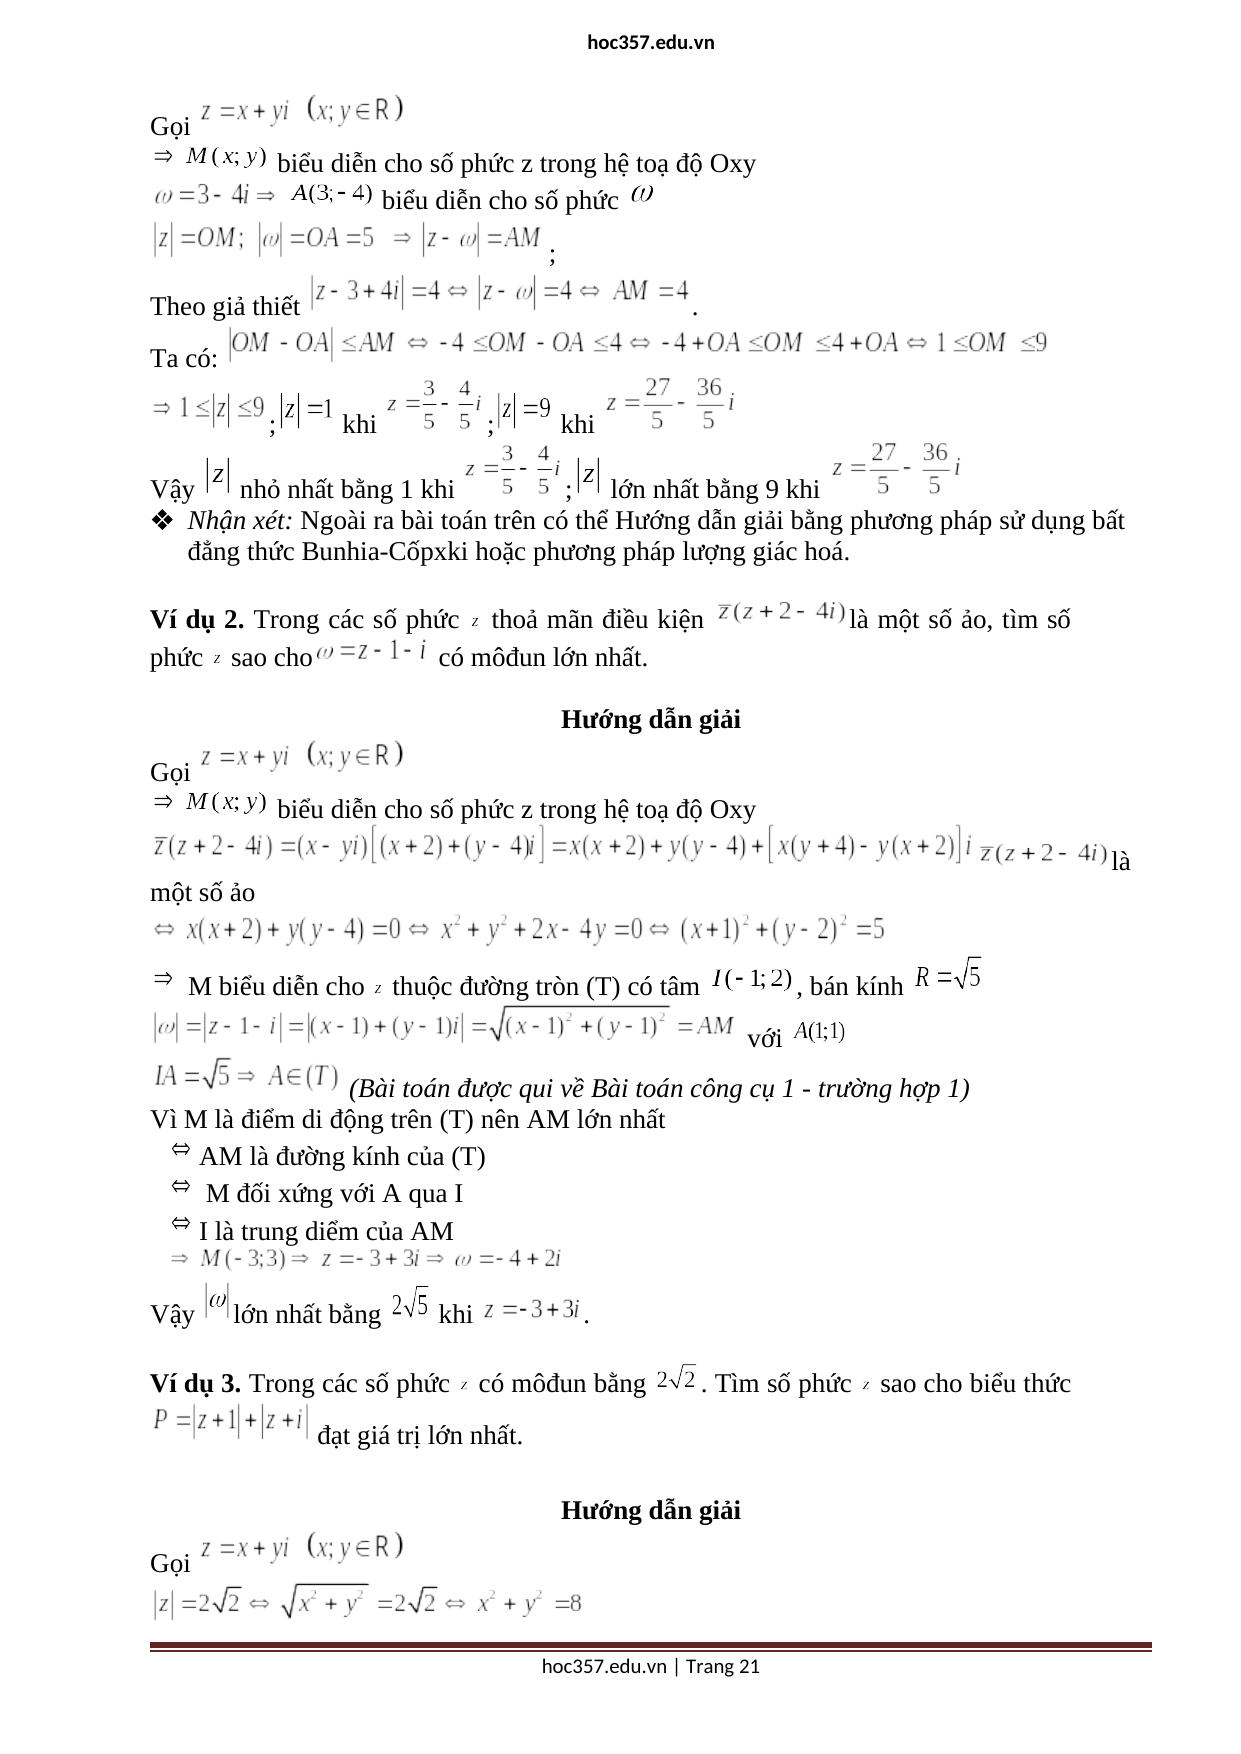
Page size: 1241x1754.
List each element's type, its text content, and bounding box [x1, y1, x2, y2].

text Hướng dẫn giải [150, 703, 1152, 734]
text AM là đường kính của (T) [168, 1134, 1152, 1172]
text là một số ảo [150, 824, 1152, 908]
text Ta có: [150, 321, 1152, 374]
list Nhận xét: Ngoài ra bài toán trên có thể Hướng dẫn giải bằng phương pháp sử dụng bất đẳng thức Bunhia-Cốpxki hoặc phương pháp lượng giác hoá. [150, 504, 1152, 566]
text biểu diễn cho số phức [150, 178, 1152, 216]
text I là trung diểm của AM [168, 1209, 1152, 1246]
text Hướng dẫn giải [150, 1494, 1152, 1525]
text ; khi ; khi [150, 374, 1152, 439]
text Vì M là điểm di động trên (T) nên AM lớn nhất [150, 1103, 1152, 1134]
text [150, 439, 1152, 504]
text Theo giả thiết . [150, 268, 1152, 321]
table_header Ví dụ 3. Trong các số phức có môđun bằng . Tìm số phức sao cho biểu thức đạt giá trị lớn nhất. [138, 1361, 1083, 1451]
text với [150, 1001, 1152, 1054]
text M biểu diễn cho thuộc đường tròn (T) có tâm , bán kính [150, 951, 1152, 1001]
text Gọi [150, 734, 1152, 787]
text Vậy lớn nhất bằng khi . [150, 1277, 1152, 1330]
text ; [150, 216, 1152, 268]
text Gọi [150, 89, 1152, 141]
text (Bài toán được qui về Bài toán công cụ 1 - trường hợp 1) [150, 1054, 1152, 1103]
table_header Ví dụ 2. Trong các số phức thoả mãn điều kiện là một số ảo, tìm số phức sao cho có môđun lớn nhất. [138, 598, 1083, 672]
text biểu diễn cho số phức z trong hệ toạ độ Oxy [150, 141, 1152, 178]
text M đối xứng với A qua I [168, 1172, 1152, 1209]
text biểu diễn cho số phức z trong hệ toạ độ Oxy [150, 787, 1152, 824]
text Gọi [150, 1525, 1152, 1578]
